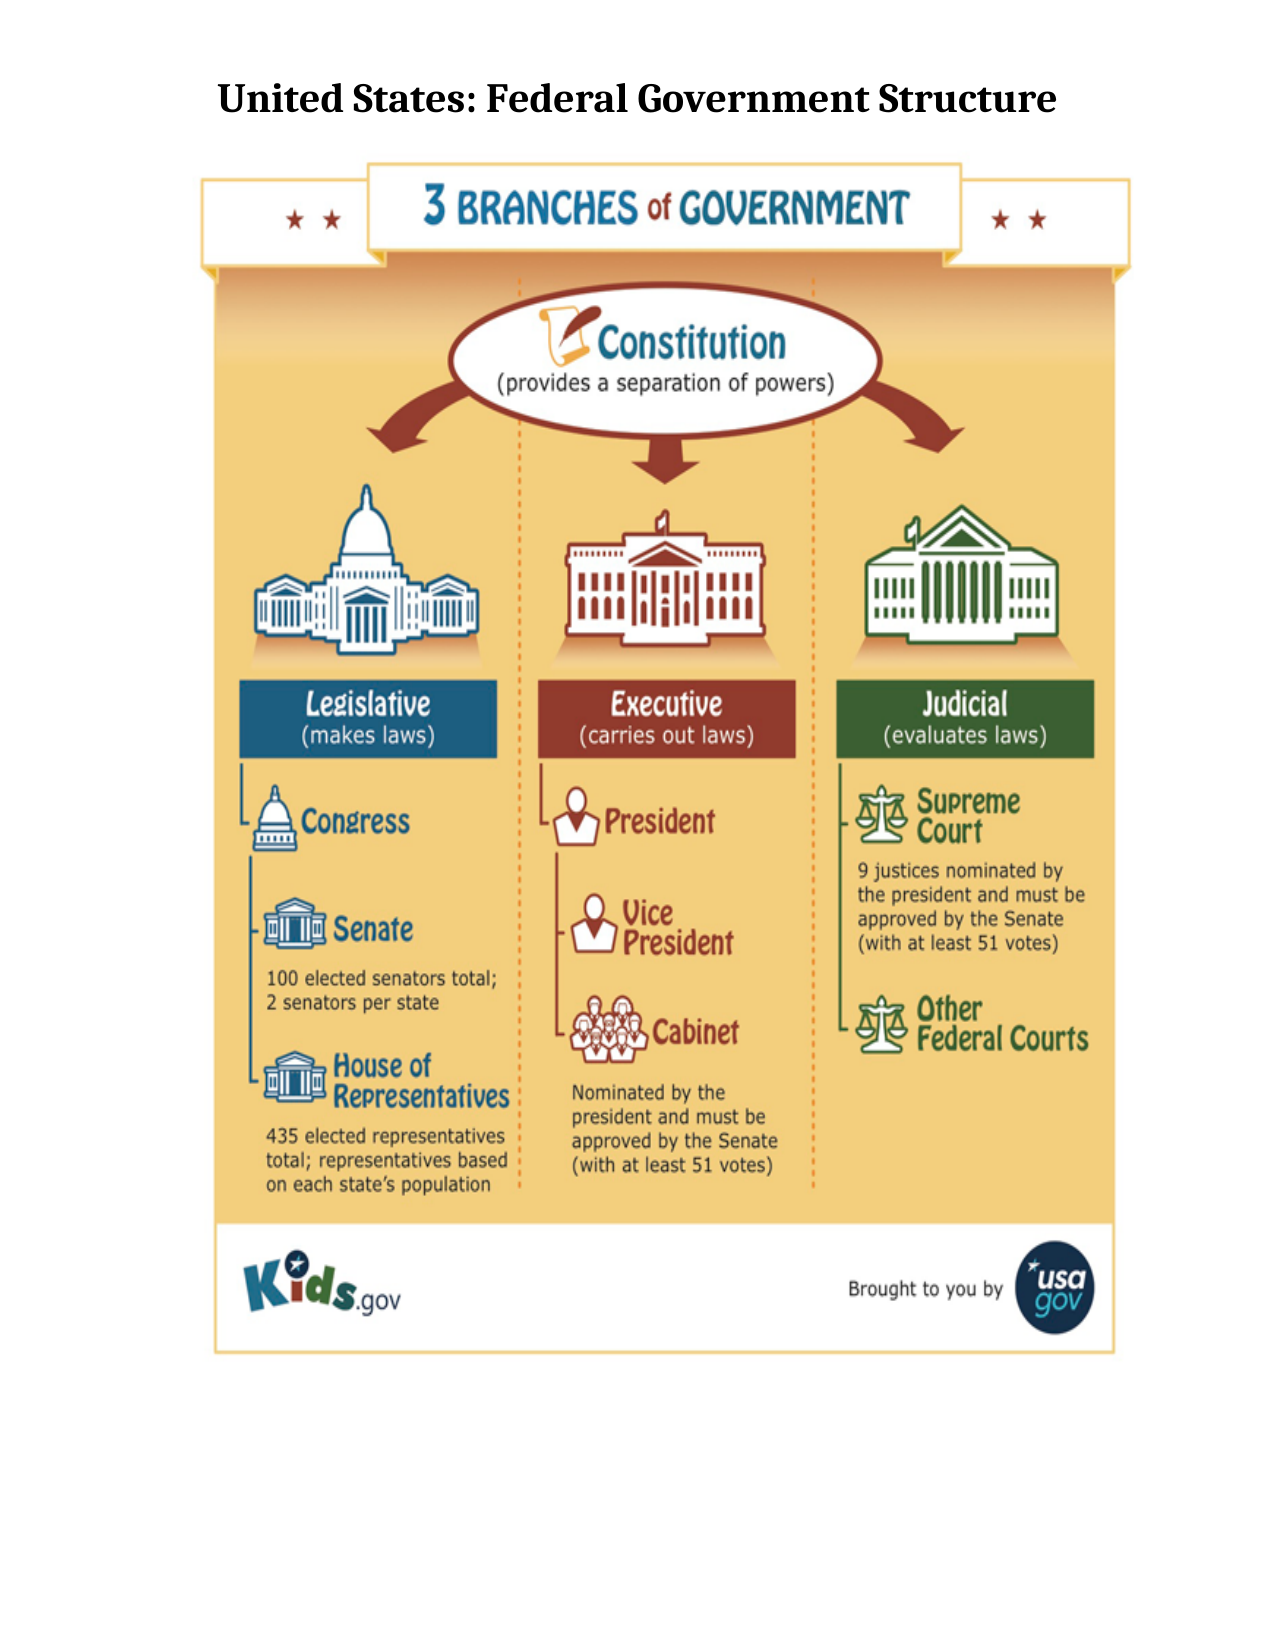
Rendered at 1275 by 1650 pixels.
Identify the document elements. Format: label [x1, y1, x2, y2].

picture [187, 150, 1144, 1375]
